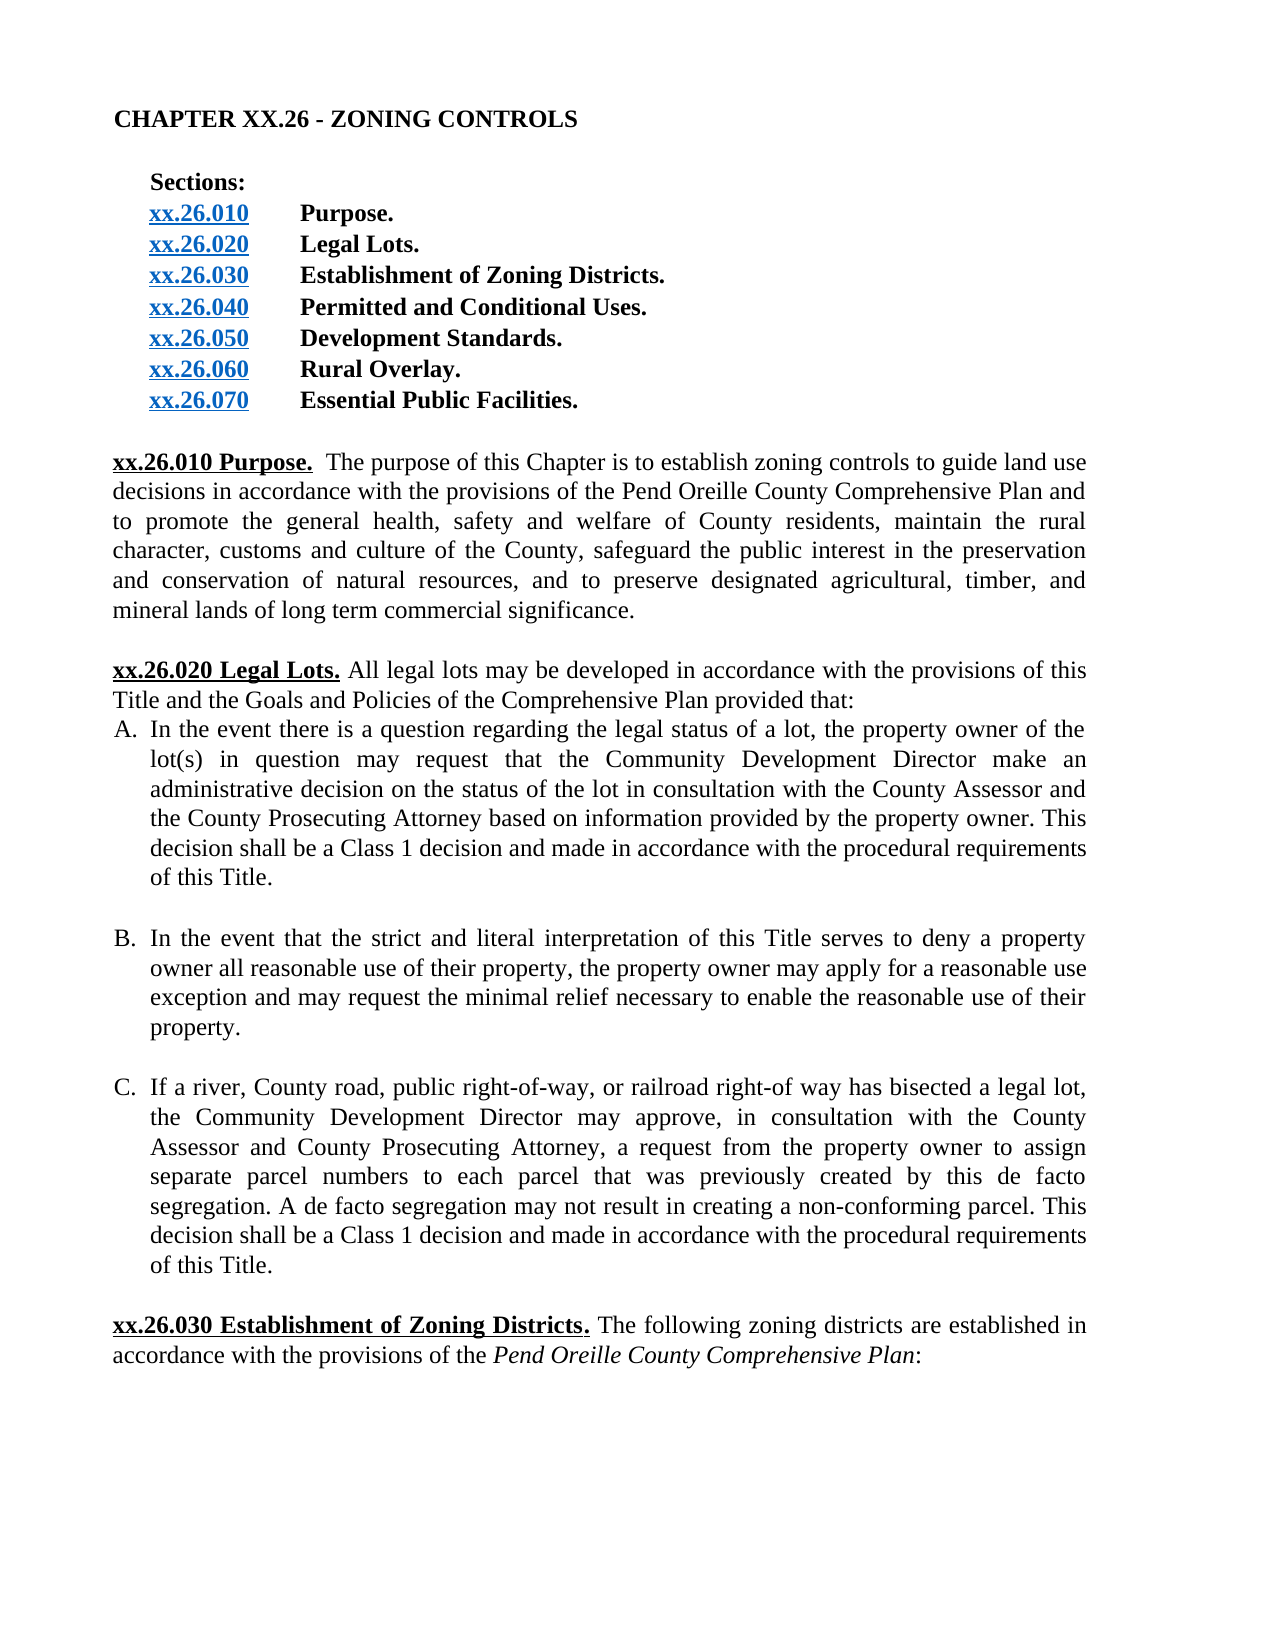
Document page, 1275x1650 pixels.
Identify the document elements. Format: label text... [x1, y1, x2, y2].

list In the event there is a question regarding the legal status of a lot, the property owner of the lot(s) in question may request that the Community Development Director make an administrative decision on the status of the lot in consultation with the County Assessor and the County Prosecuting Attorney based on information provided by the property owner. This decision shall be a Class 1 decision and made in accordance with the procedural requirements of this Title. [113, 714, 1087, 891]
text xx.26.060 Rural Overlay. [149, 354, 1100, 382]
text xx.26.030 Establishment of Zoning Districts. [149, 261, 1100, 289]
text Sections: [150, 167, 1087, 196]
text xx.26.050 Development Standards. [149, 323, 1100, 351]
text xx.26.010 Purpose. [149, 198, 1100, 227]
text xx.26.070 Essential Public Facilities. [149, 385, 1100, 413]
text xx.26.020 Legal Lots. [149, 229, 1100, 258]
text xx.26.030 Establishment of Zoning Districts. The following zoning districts are established in accordance with the provisions of the Pend Oreille County Comprehensive Plan: [112, 1311, 1087, 1369]
list In the event that the strict and literal interpretation of this Title serves to deny a property owner all reasonable use of their property, the property owner may apply for a reasonable use exception and may request the minimal relief necessary to enable the reasonable use of their property. [113, 923, 1087, 1041]
text xx.26.020 Legal Lots. All legal lots may be developed in accordance with the provisions of this Title and the Goals and Policies of the Comprehensive Plan provided that: [112, 655, 1087, 714]
list If a river, County road, public right-of-way, or railroad right-of way has bisected a legal lot, the Community Development Director may approve, in consultation with the County Assessor and County Prosecuting Attorney, a request from the property owner to assign separate parcel numbers to each parcel that was previously created by this de facto segregation. A de facto segregation may not result in creating a non-conforming parcel. This decision shall be a Class 1 decision and made in accordance with the procedural requirements of this Title. [113, 1072, 1087, 1279]
text xx.26.040 Permitted and Conditional Uses. [149, 292, 1100, 320]
text xx.26.010 Purpose. The purpose of this Chapter is to establish zoning controls to guide land use decisions in accordance with the provisions of the Pend Oreille County Comprehensive Plan and to promote the general health, safety and welfare of County residents, maintain the rural character, customs and culture of the County, safeguard the public interest in the preservation and conservation of natural resources, and to preserve designated agricultural, timber, and mineral lands of long term commercial significance. [112, 447, 1087, 623]
text CHAPTER XX.26 - ZONING CONTROLS [113, 104, 1088, 132]
